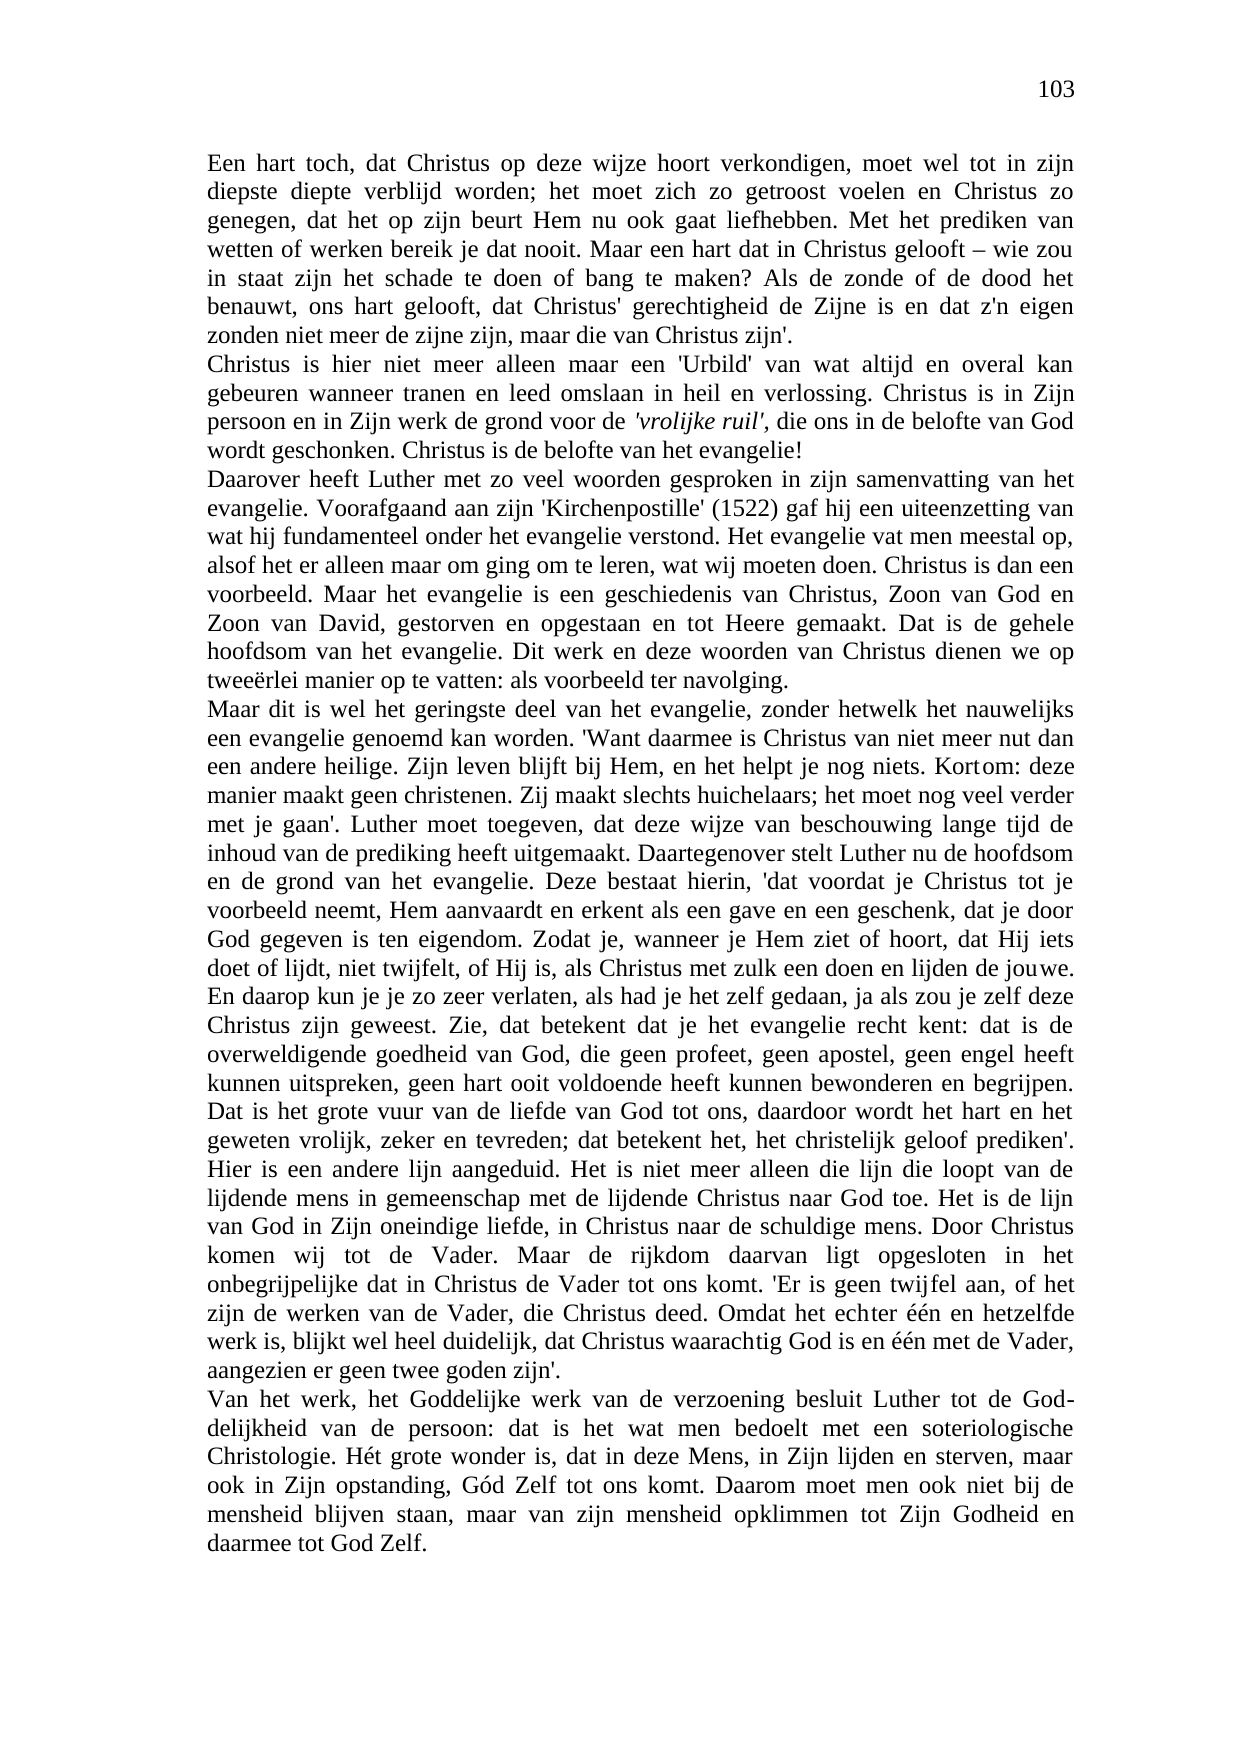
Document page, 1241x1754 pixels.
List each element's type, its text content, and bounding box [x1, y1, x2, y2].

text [207, 148, 1075, 349]
text Daarover heeft Luther met zo veel woorden gesproken in zijn samenvatting van het evangelie. Voorafgaand aan zijn 'Kirchenpostille' (1522) gaf hij een uiteenzetting van wat hij fundamenteel onder het evangelie verstond. Het evangelie vat men meestal op, alsof het er alleen maar om ging om te leren, wat wij moeten doen. Christus is dan een voorbeeld. Maar het evangelie is een geschiedenis van Christus, Zoon van God en Zoon van David, gestorven en opgestaan en tot Heere gemaakt. Dat is de gehele hoofdsom van het evangelie. Dit werk en deze woorden van Christus dienen we op tweeërlei manier op te vatten: als voorbeeld ter navolging. [207, 464, 1075, 694]
text Maar dit is wel het geringste deel van het evangelie, zonder hetwelk het nauwelijks een evangelie genoemd kan worden. 'Want daarmee is Christus van niet meer nut dan een andere heilige. Zijn leven blijft bij Hem, en het helpt je nog niets. Kortom: deze manier maakt geen christenen. Zij maakt slechts huichelaars; het moet nog veel verder met je gaan'. Luther moet toegeven, dat deze wijze van beschouwing lange tijd de inhoud van de prediking heeft uitgemaakt. Daartegenover stelt Luther nu de hoofdsom en de grond van het evangelie. Deze bestaat hierin, 'dat voordat je Christus tot je voorbeeld neemt, Hem aanvaardt en erkent als een gave en een geschenk, dat je door God gegeven is ten eigendom. Zodat je, wanneer je Hem ziet of hoort, dat Hij iets doet of lijdt, niet twijfelt, of Hij is, als Christus met zulk een doen en lijden de jouwe. En daarop kun je je zo zeer verlaten, als had je het zelf gedaan, ja als zou je zelf deze Christus zijn geweest. Zie, dat betekent dat je het evangelie recht kent: dat is de overweldigende goedheid van God, die geen profeet, geen apostel, geen engel heeft kunnen uitspreken, geen hart ooit voldoende heeft kunnen bewonderen en begrijpen. Dat is het grote vuur van de liefde van God tot ons, daardoor wordt het hart en het geweten vrolijk, zeker en tevreden; dat betekent het, het christelijk geloof prediken'. Hier is een andere lijn aangeduid. Het is niet meer alleen die lijn die loopt van de lijdende mens in gemeenschap met de lijdende Christus naar God toe. Het is de lijn van God in Zijn oneindige liefde, in Christus naar de schuldige mens. Door Christus komen wij tot de Vader. Maar de rijkdom daarvan ligt opgesloten in het onbegrijpelijke dat in Christus de Vader tot ons komt. 'Er is geen twijfel aan, of het zijn de werken van de Vader, die Christus deed. Omdat het echter één en hetzelfde werk is, blijkt wel heel duidelijk, dat Christus waarachtig God is en één met de Vader, aangezien er geen twee goden zijn'. [207, 694, 1075, 1384]
text Christus is hier niet meer alleen maar een 'Urbild' van wat altijd en overal kan gebeuren wanneer tranen en leed omslaan in heil en verlossing. Christus is in Zijn persoon en in Zijn werk de grond voor de 'vrolijke ruil', die ons in de belofte van God wordt geschonken. Christus is de belofte van het evangelie! [207, 349, 1075, 464]
text Van het werk, het Goddelijke werk van de verzoening besluit Luther tot de Goddelijkheid van de persoon: dat is het wat men bedoelt met een soteriologische Christologie. Hét grote wonder is, dat in deze Mens, in Zijn lijden en sterven, maar ook in Zijn opstanding, Gód Zelf tot ons komt. Daarom moet men ook niet bij de mensheid blijven staan, maar van zijn mensheid opklimmen tot Zijn Godheid en daarmee tot God Zelf. [207, 1384, 1075, 1556]
